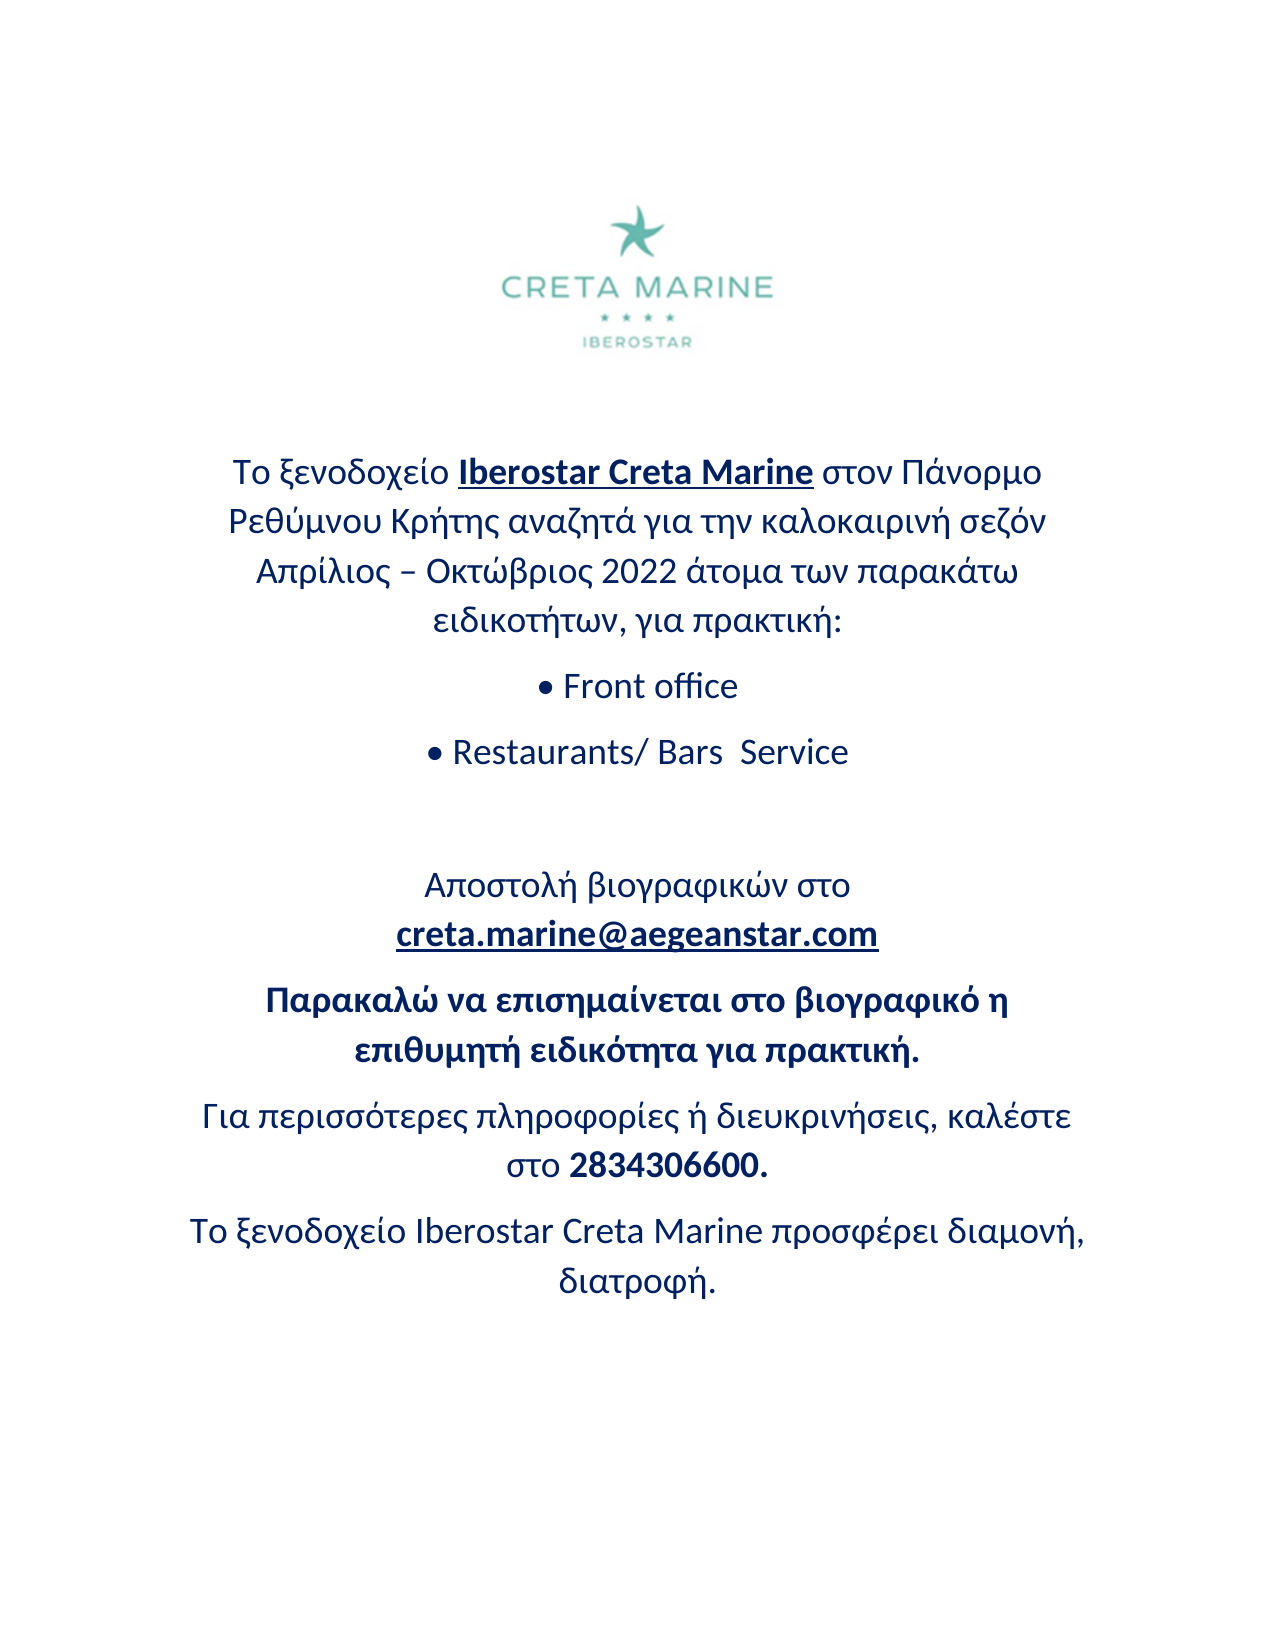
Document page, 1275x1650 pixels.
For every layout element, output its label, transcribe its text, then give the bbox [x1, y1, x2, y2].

picture [436, 150, 839, 404]
text Παρακαλώ να επισημαίνεται στο βιογραφικό η επιθυμητή ειδικότητα για πρακτική. [187, 976, 1087, 1072]
text Το ξενοδοχείο Iberostar Creta Marine στον Πάνορμο Ρεθύμνου Κρήτης αναζητά για την καλοκαιρινή σεζόν Απρίλιος – Οκτώβριος 2022 άτομα των παρακάτω ειδικοτήτων, για πρακτική: [187, 448, 1087, 642]
text Το ξενοδοχείο Iberostar Creta Marine προσφέρει διαμονή, διατροφή. [187, 1207, 1087, 1303]
text Για περισσότερες πληροφορίες ή διευκρινήσεις, καλέστε στο 2834306600. [187, 1092, 1087, 1187]
text Αποστολή βιογραφικών στο creta.marine@aegeanstar.com [187, 861, 1087, 956]
text • Restaurants/ Bars Service [187, 728, 1087, 774]
text • Front office [187, 662, 1087, 708]
